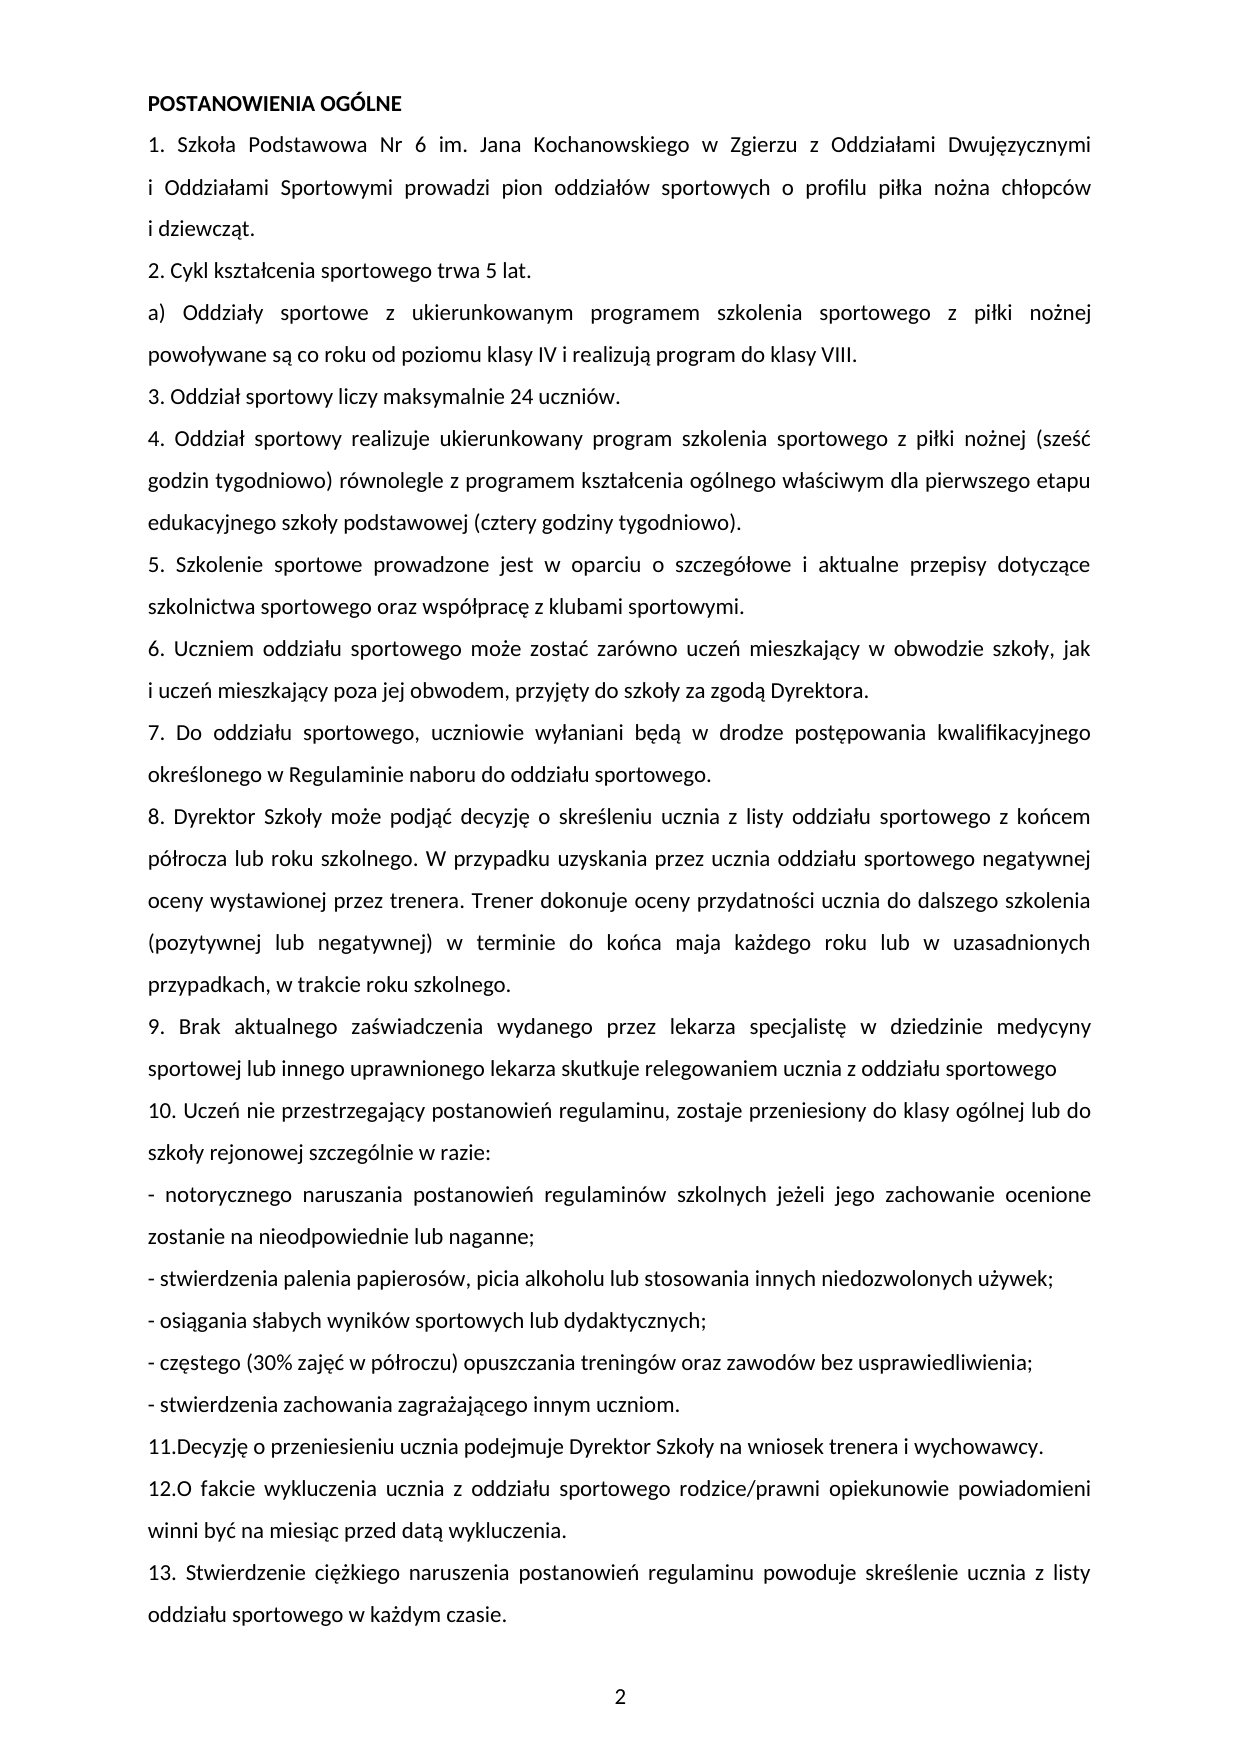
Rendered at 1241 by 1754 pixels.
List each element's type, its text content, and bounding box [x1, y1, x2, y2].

text - osiągania słabych wyników sportowych lub dydaktycznych; [148, 1306, 1093, 1334]
text - stwierdzenia palenia papierosów, picia alkoholu lub stosowania innych niedozwolonych używek; [148, 1264, 1093, 1292]
text 4. Oddział sportowy realizuje ukierunkowany program szkolenia sportowego z piłki nożnej (sześć godzin tygodniowo) równolegle z programem kształcenia ogólnego właściwym dla pierwszego etapu edukacyjnego szkoły podstawowej (cztery godziny tygodniowo). [148, 424, 1093, 536]
text 6. Uczniem oddziału sportowego może zostać zarówno uczeń mieszkający w obwodzie szkoły, jak i uczeń mieszkający poza jej obwodem, przyjęty do szkoły za zgodą Dyrektora. [148, 634, 1093, 704]
text 3. Oddział sportowy liczy maksymalnie 24 uczniów. [148, 382, 1093, 411]
text - częstego (30% zajęć w półroczu) opuszczania treningów oraz zawodów bez usprawiedliwienia; [148, 1348, 1093, 1376]
text a) Oddziały sportowe z ukierunkowanym programem szkolenia sportowego z piłki nożnej powoływane są co roku od poziomu klasy IV i realizują program do klasy VIII. [148, 298, 1093, 368]
text 12.O fakcie wykluczenia ucznia z oddziału sportowego rodzice/prawni opiekunowie powiadomieni winni być na miesiąc przed datą wykluczenia. [148, 1474, 1093, 1544]
text POSTANOWIENIA OGÓLNE [148, 89, 1093, 117]
text 2. Cykl kształcenia sportowego trwa 5 lat. [148, 257, 1093, 284]
text 1. Szkoła Podstawowa Nr 6 im. Jana Kochanowskiego w Zgierzu z Oddziałami Dwujęzycznymi i Oddziałami Sportowymi prowadzi pion oddziałów sportowych o profilu piłka nożna chłopców i dziewcząt. [148, 131, 1093, 243]
text 10. Uczeń nie przestrzegający postanowień regulaminu, zostaje przeniesiony do klasy ogólnej lub do szkoły rejonowej szczególnie w razie: [148, 1096, 1093, 1166]
text - notorycznego naruszania postanowień regulaminów szkolnych jeżeli jego zachowanie ocenione zostanie na nieodpowiednie lub naganne; [148, 1180, 1093, 1250]
text - stwierdzenia zachowania zagrażającego innym uczniom. [148, 1390, 1093, 1418]
text 9. Brak aktualnego zaświadczenia wydanego przez lekarza specjalistę w dziedzinie medycyny sportowej lub innego uprawnionego lekarza skutkuje relegowaniem ucznia z oddziału sportowego [148, 1012, 1093, 1082]
text 5. Szkolenie sportowe prowadzone jest w oparciu o szczegółowe i aktualne przepisy dotyczące szkolnictwa sportowego oraz współpracę z klubami sportowymi. [148, 550, 1093, 620]
text 8. Dyrektor Szkoły może podjąć decyzję o skreśleniu ucznia z listy oddziału sportowego z końcem półrocza lub roku szkolnego. W przypadku uzyskania przez ucznia oddziału sportowego negatywnej oceny wystawionej przez trenera. Trener dokonuje oceny przydatności ucznia do dalszego szkolenia (pozytywnej lub negatywnej) w terminie do końca maja każdego roku lub w uzasadnionych przypadkach, w trakcie roku szkolnego. [148, 802, 1093, 998]
text 7. Do oddziału sportowego, uczniowie wyłaniani będą w drodze postępowania kwalifikacyjnego określonego w Regulaminie naboru do oddziału sportowego. [148, 718, 1093, 788]
text 11.Decyzję o przeniesieniu ucznia podejmuje Dyrektor Szkoły na wniosek trenera i wychowawcy. [148, 1432, 1093, 1460]
text 13. Stwierdzenie ciężkiego naruszenia postanowień regulaminu powoduje skreślenie ucznia z listy oddziału sportowego w każdym czasie. [148, 1558, 1093, 1628]
